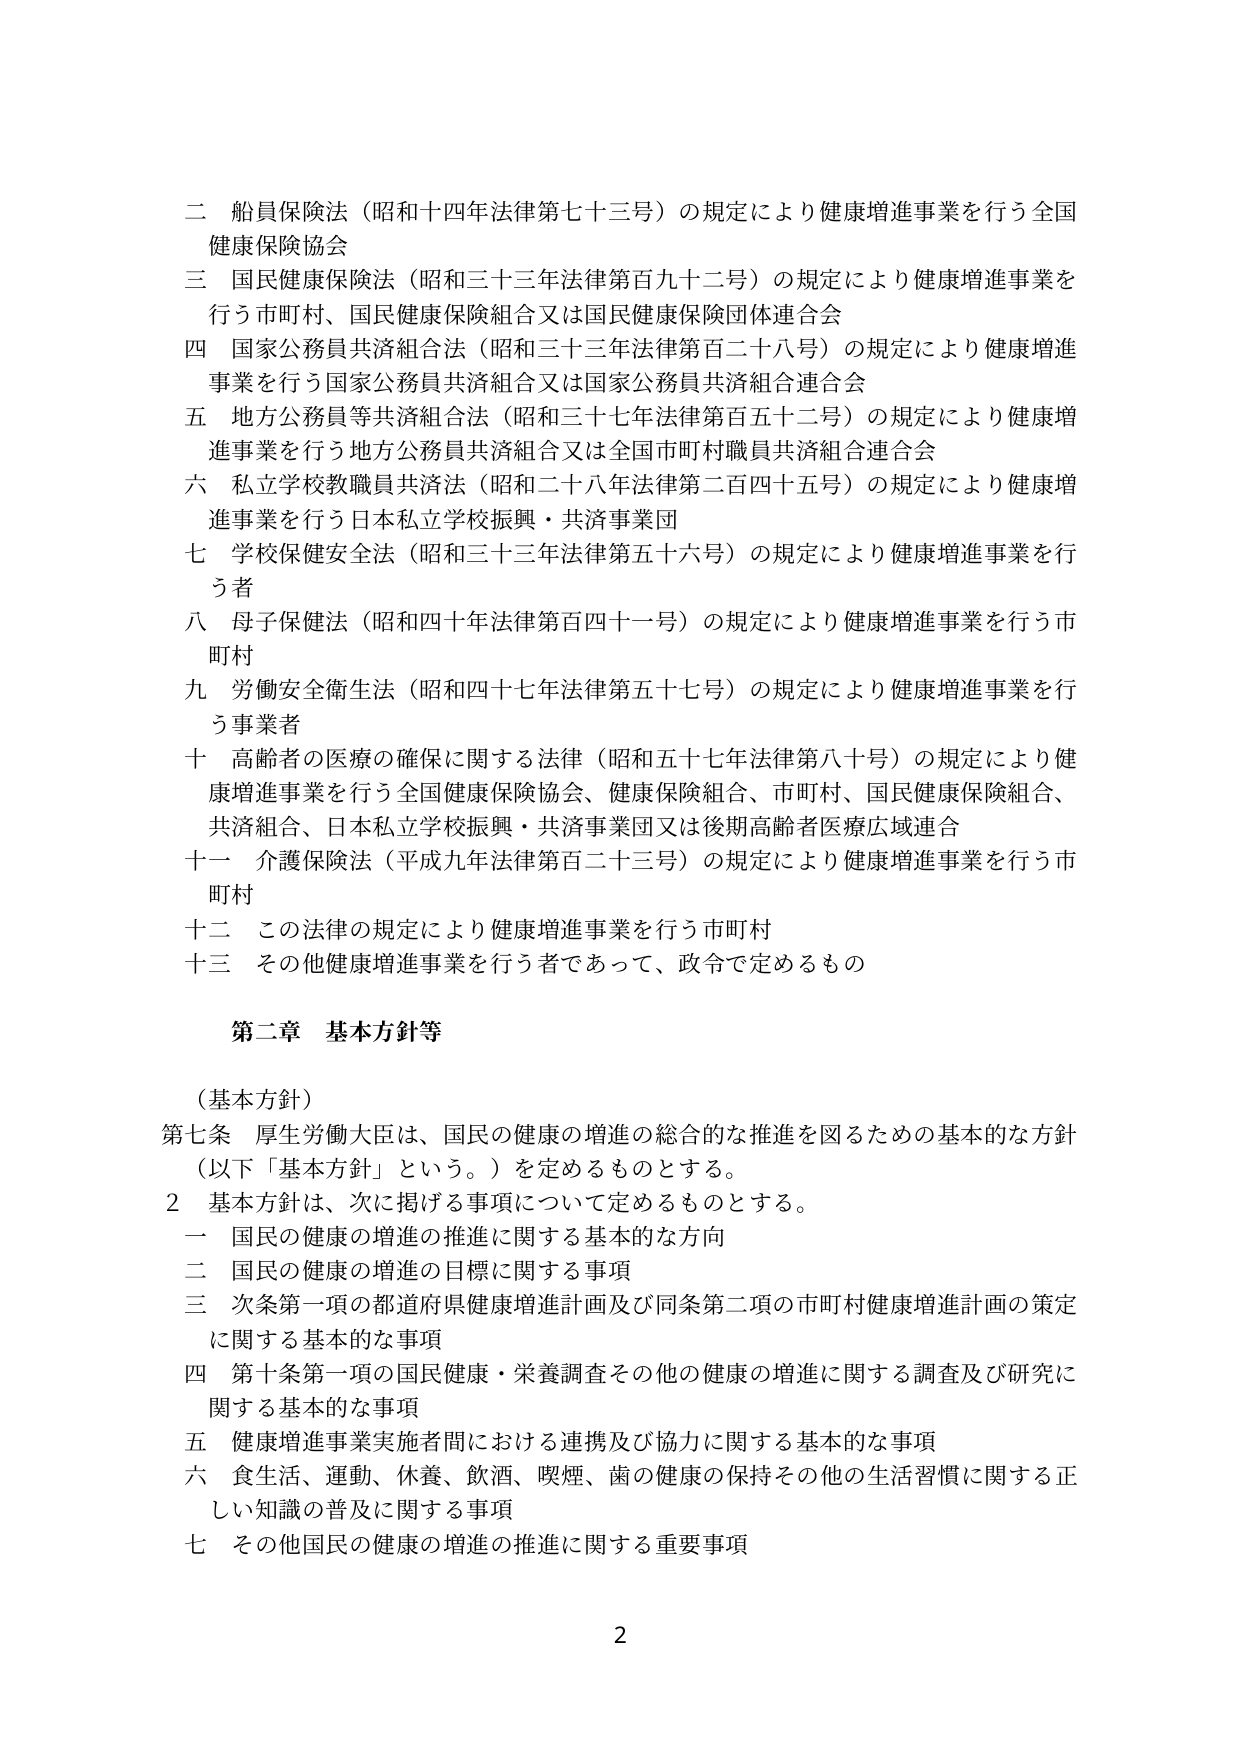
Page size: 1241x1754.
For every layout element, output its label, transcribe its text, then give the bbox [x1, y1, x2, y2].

text 五 地方公務員等共済組合法（昭和三十七年法律第百五十二号）の規定により健康増進事業を行う地方公務員共済組合又は全国市町村職員共済組合連合会 [184, 399, 1079, 467]
text 九 労働安全衛生法（昭和四十七年法律第五十七号）の規定により健康増進事業を行う事業者 [184, 672, 1079, 740]
text 五 健康増進事業実施者間における連携及び協力に関する基本的な事項 [184, 1424, 1079, 1458]
text 十二 この法律の規定により健康増進事業を行う市町村 [184, 911, 1079, 945]
text 四 国家公務員共済組合法（昭和三十三年法律第百二十八号）の規定により健康増進事業を行う国家公務員共済組合又は国家公務員共済組合連合会 [184, 330, 1079, 399]
text 七 その他国民の健康の増進の推進に関する重要事項 [184, 1526, 1079, 1560]
text 二 国民の健康の増進の目標に関する事項 [184, 1253, 1079, 1287]
text 十一 介護保険法（平成九年法律第百二十三号）の規定により健康増進事業を行う市町村 [184, 843, 1079, 911]
text 四 第十条第一項の国民健康・栄養調査その他の健康の増進に関する調査及び研究に関する基本的な事項 [184, 1355, 1079, 1424]
text 一 国民の健康の増進の推進に関する基本的な方向 [184, 1219, 1079, 1253]
text （基本方針） [184, 1082, 1079, 1116]
text 十 高齢者の医療の確保に関する法律（昭和五十七年法律第八十号）の規定により健康増進事業を行う全国健康保険協会、健康保険組合、市町村、国民健康保険組合、共済組合、日本私立学校振興・共済事業団又は後期高齢者医療広域連合 [184, 740, 1079, 843]
text 三 次条第一項の都道府県健康増進計画及び同条第二項の市町村健康増進計画の策定に関する基本的な事項 [184, 1287, 1079, 1355]
text 十三 その他健康増進事業を行う者であって、政令で定めるもの [184, 945, 1079, 979]
text 二 船員保険法（昭和十四年法律第七十三号）の規定により健康増進事業を行う全国健康保険協会 [184, 194, 1079, 262]
text ２ 基本方針は、次に掲げる事項について定めるものとする。 [161, 1184, 1079, 1219]
text 七 学校保健安全法（昭和三十三年法律第五十六号）の規定により健康増進事業を行う者 [184, 535, 1079, 604]
text 八 母子保健法（昭和四十年法律第百四十一号）の規定により健康増進事業を行う市町村 [184, 604, 1079, 672]
text 第二章 基本方針等 [230, 1014, 1079, 1048]
text 第七条 厚生労働大臣は、国民の健康の増進の総合的な推進を図るための基本的な方針（以下「基本方針」という。）を定めるものとする。 [161, 1116, 1079, 1184]
text 六 食生活、運動、休養、飲酒、喫煙、歯の健康の保持その他の生活習慣に関する正しい知識の普及に関する事項 [184, 1458, 1079, 1526]
text 六 私立学校教職員共済法（昭和二十八年法律第二百四十五号）の規定により健康増進事業を行う日本私立学校振興・共済事業団 [184, 467, 1079, 535]
text 三 国民健康保険法（昭和三十三年法律第百九十二号）の規定により健康増進事業を行う市町村、国民健康保険組合又は国民健康保険団体連合会 [184, 262, 1079, 330]
